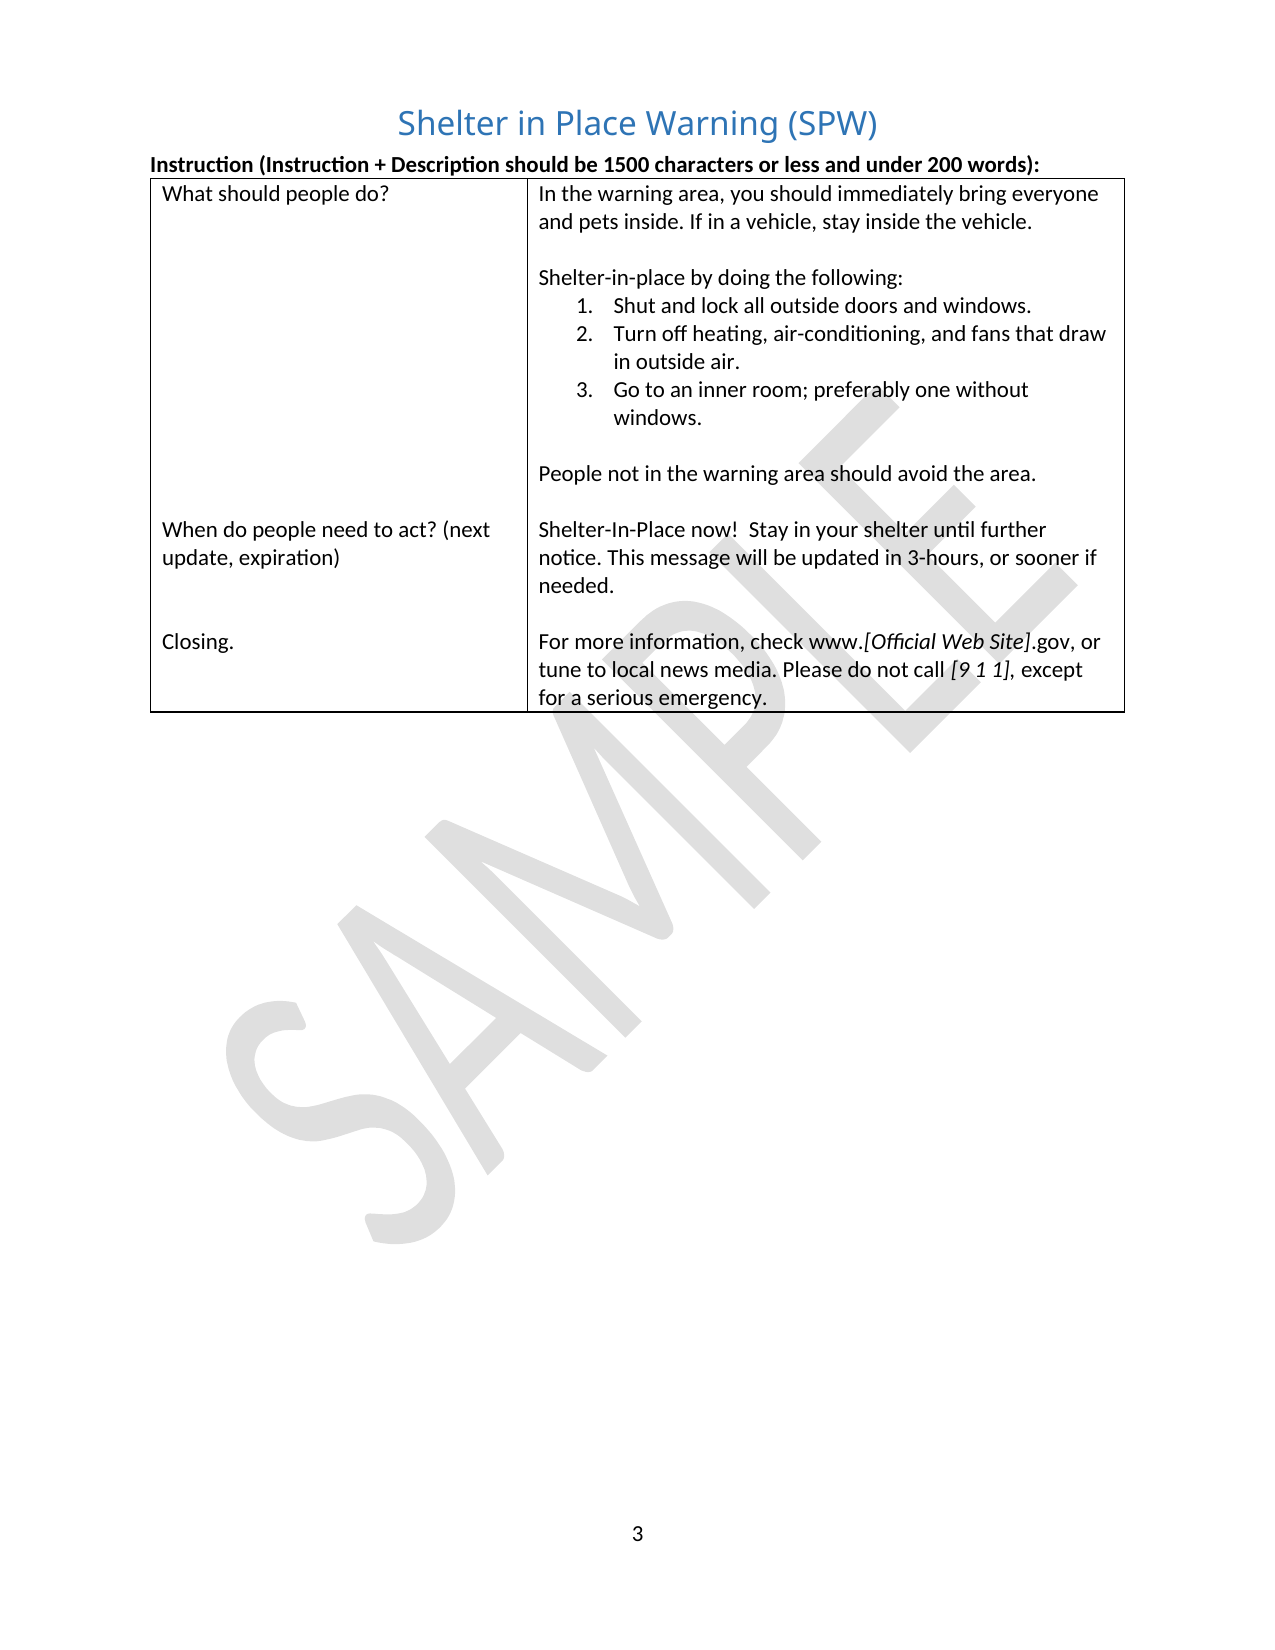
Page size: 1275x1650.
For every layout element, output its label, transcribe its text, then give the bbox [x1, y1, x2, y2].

table_header In the warning area, you should immediately bring everyone and pets inside. If in a vehicle, stay inside the vehicle. Shelter-in-place by doing the following: Shut and lock all outside doors and windows. Turn off heating, air-conditioning, and fans that draw in outside air. Go to an inner room; preferably one without windows. People not in the warning area should avoid the area. Shelter-In-Place now! Stay in your shelter until further notice. This message will be updated in 3-hours, or sooner if needed. For more information, check www.[Official Web Site].gov, or tune to local news media. Please do not call [9 1 1], except for a serious emergency. [528, 179, 1124, 711]
text Instruction (Instruction + Description should be 1500 characters or less and under 200 words): [150, 150, 1125, 178]
table_header What should people do? When do people need to act? (next update, expiration) Closing. [151, 179, 527, 711]
